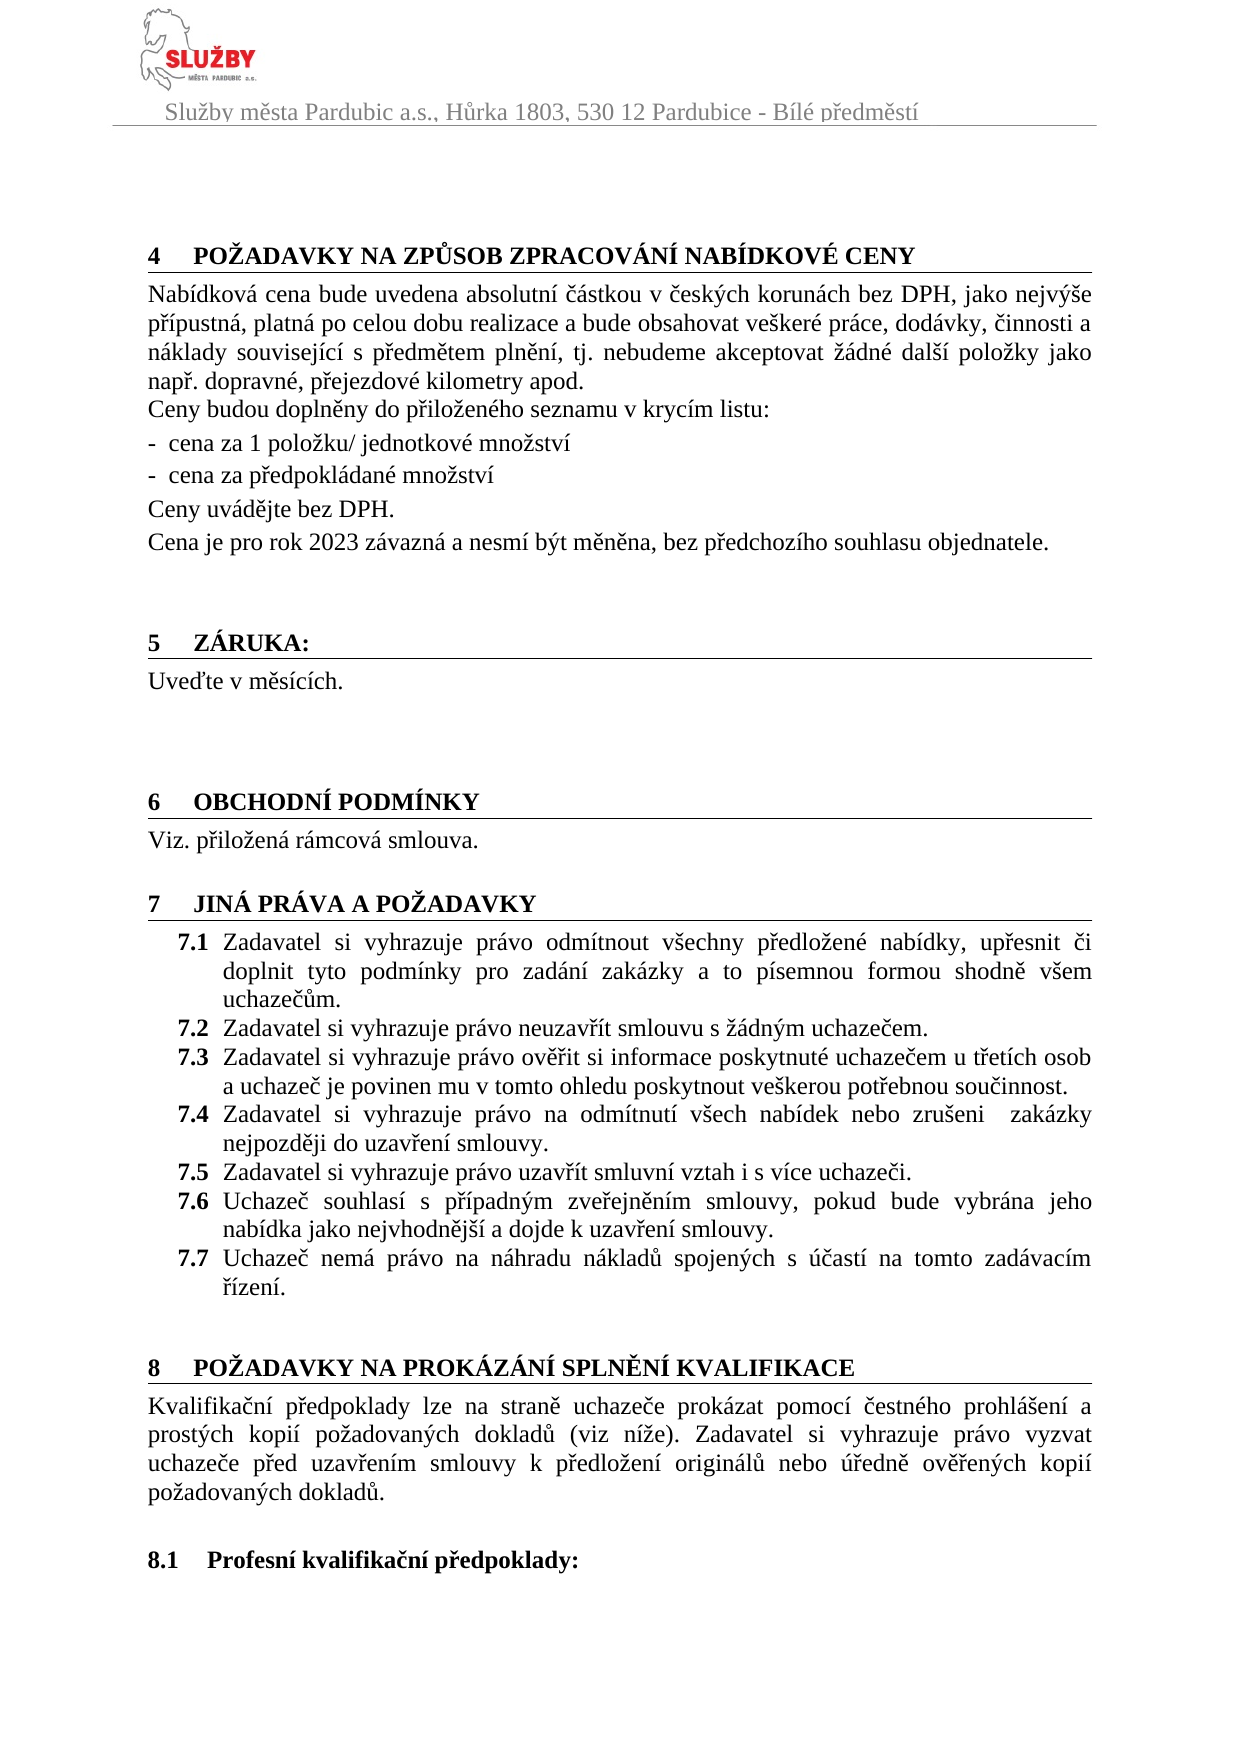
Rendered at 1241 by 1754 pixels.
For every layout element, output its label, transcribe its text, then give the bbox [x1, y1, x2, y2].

text Uveďte v měsících. [148, 666, 1092, 694]
subtitle Zadavatel si vyhrazuje právo ověřit si informace poskytnuté uchazečem u třetích osob a uchazeč je povinen mu v tomto ohledu poskytnout veškerou potřebnou součinnost. [177, 1042, 1092, 1099]
text Viz. přiložená rámcová smlouva. [148, 825, 1092, 854]
text - cena za předpokládané množství [148, 461, 1092, 489]
subtitle Zadavatel si vyhrazuje právo uzavřít smluvní vztah i s více uchazeči. [177, 1157, 1092, 1186]
subtitle Profesní kvalifikační předpoklady: [147, 1545, 1092, 1574]
text Ceny uvádějte bez DPH. [148, 494, 1092, 522]
subtitle POŽADAVKY NA PROKÁZÁNÍ SPLNĚNÍ KVALIFIKACE [148, 1353, 1092, 1383]
subtitle Uchazeč souhlasí s případným zveřejněním smlouvy, pokud bude vybrána jeho nabídka jako nejvhodnější a dojde k uzavření smlouvy. [177, 1186, 1092, 1243]
subtitle Jiná práva a požadavky [148, 889, 1092, 920]
text - cena za 1 položku/ jednotkové množství [148, 428, 1092, 456]
subtitle Záruka: [148, 628, 1092, 658]
subtitle Zadavatel si vyhrazuje právo na odmítnutí všech nabídek nebo zrušeni zakázky nejpozději do uzavření smlouvy. [177, 1099, 1092, 1157]
text Kvalifikační předpoklady lze na straně uchazeče prokázat pomocí čestného prohlášení a prostých kopií požadovaných dokladů (viz níže). Zadavatel si vyhrazuje právo vyzvat uchazeče před uzavřením smlouvy k předložení originálů nebo úředně ověřených kopií požadovaných dokladů. [148, 1391, 1092, 1506]
subtitle Zadavatel si vyhrazuje právo odmítnout všechny předložené nabídky, upřesnit či doplnit tyto podmínky pro zadání zakázky a to písemnou formou shodně všem uchazečům. [177, 927, 1092, 1013]
text Ceny budou doplněny do přiloženého seznamu v krycím listu: [148, 394, 1092, 423]
text Cena je pro rok 2023 závazná a nesmí být měněna, bez předchozího souhlasu objednatele. [148, 527, 1092, 555]
text Nabídková cena bude uvedena absolutní částkou v českých korunách bez DPH, jako nejvýše přípustná, platná po celou dobu realizace a bude obsahovat veškeré práce, dodávky, činnosti a náklady související s předmětem plnění, tj. nebudeme akceptovat žádné další položky jako např. dopravné, přejezdové kilometry apod. [148, 279, 1092, 394]
subtitle Požadavky na způsob zpracování nabídkové ceny [148, 241, 1092, 272]
subtitle Obchodní podmínky [148, 787, 1092, 818]
subtitle Uchazeč nemá právo na náhradu nákladů spojených s účastí na tomto zadávacím řízení. [177, 1243, 1092, 1301]
picture [78, 0, 1135, 141]
subtitle Zadavatel si vyhrazuje právo neuzavřít smlouvu s žádným uchazečem. [177, 1013, 1092, 1042]
